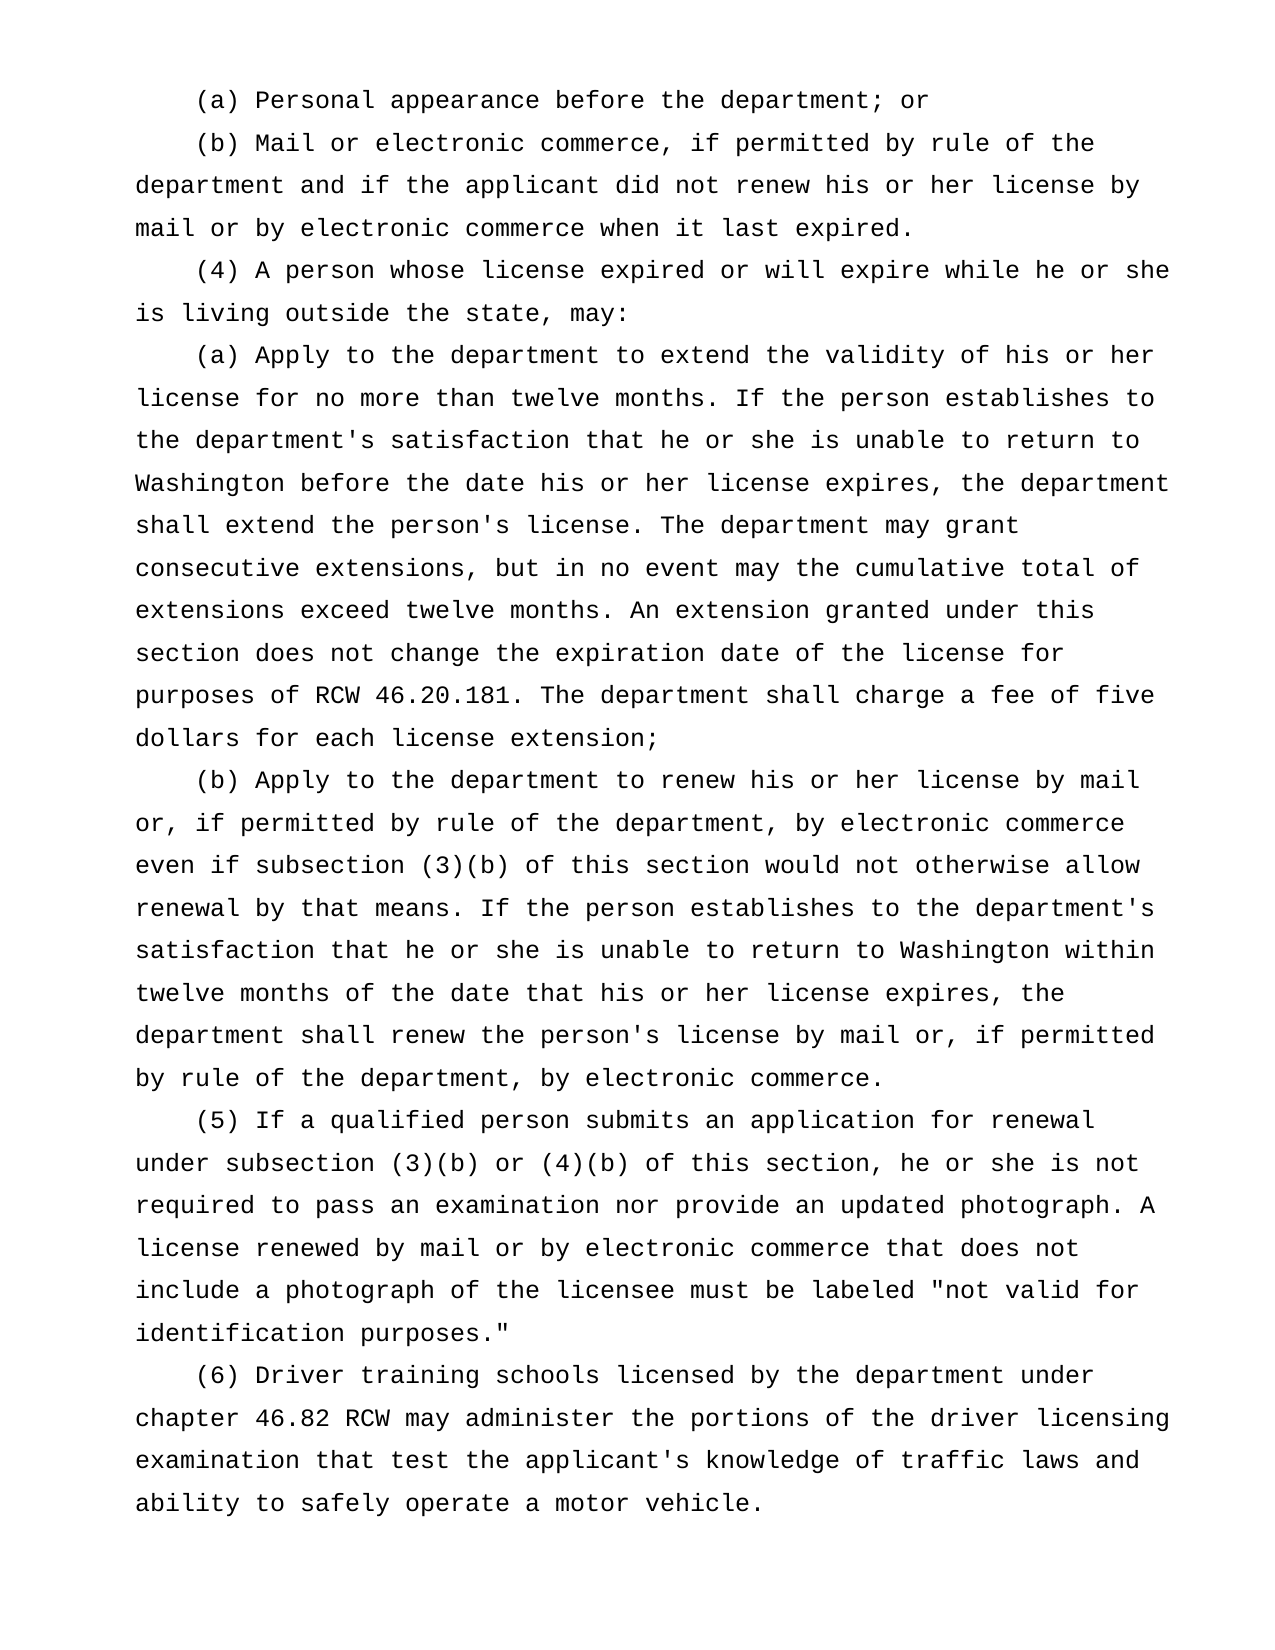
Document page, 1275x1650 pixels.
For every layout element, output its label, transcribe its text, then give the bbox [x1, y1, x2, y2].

text (6) Driver training schools licensed by the department under chapter 46.82 RCW may administer the portions of the driver licensing examination that test the applicant's knowledge of traffic laws and ability to safely operate a motor vehicle. [135, 1350, 1170, 1520]
text (4) A person whose license expired or will expire while he or she is living outside the state, may: [135, 245, 1170, 330]
text (b) Mail or electronic commerce, if permitted by rule of the department and if the applicant did not renew his or her license by mail or by electronic commerce when it last expired. [135, 117, 1170, 245]
text (a) Apply to the department to extend the validity of his or her license for no more than twelve months. If the person establishes to the department's satisfaction that he or she is unable to return to Washington before the date his or her license expires, the department shall extend the person's license. The department may grant consecutive extensions, but in no event may the cumulative total of extensions exceed twelve months. An extension granted under this section does not change the expiration date of the license for purposes of RCW 46.20.181. The department shall charge a fee of five dollars for each license extension; [135, 330, 1170, 755]
text (b) Apply to the department to renew his or her license by mail or, if permitted by rule of the department, by electronic commerce even if subsection (3)(b) of this section would not otherwise allow renewal by that means. If the person establishes to the department's satisfaction that he or she is unable to return to Washington within twelve months of the date that his or her license expires, the department shall renew the person's license by mail or, if permitted by rule of the department, by electronic commerce. [135, 755, 1170, 1095]
text (5) If a qualified person submits an application for renewal under subsection (3)(b) or (4)(b) of this section, he or she is not required to pass an examination nor provide an updated photograph. A license renewed by mail or by electronic commerce that does not include a photograph of the licensee must be labeled "not valid for identification purposes." [135, 1095, 1170, 1350]
text (a) Personal appearance before the department; or [135, 75, 1170, 117]
